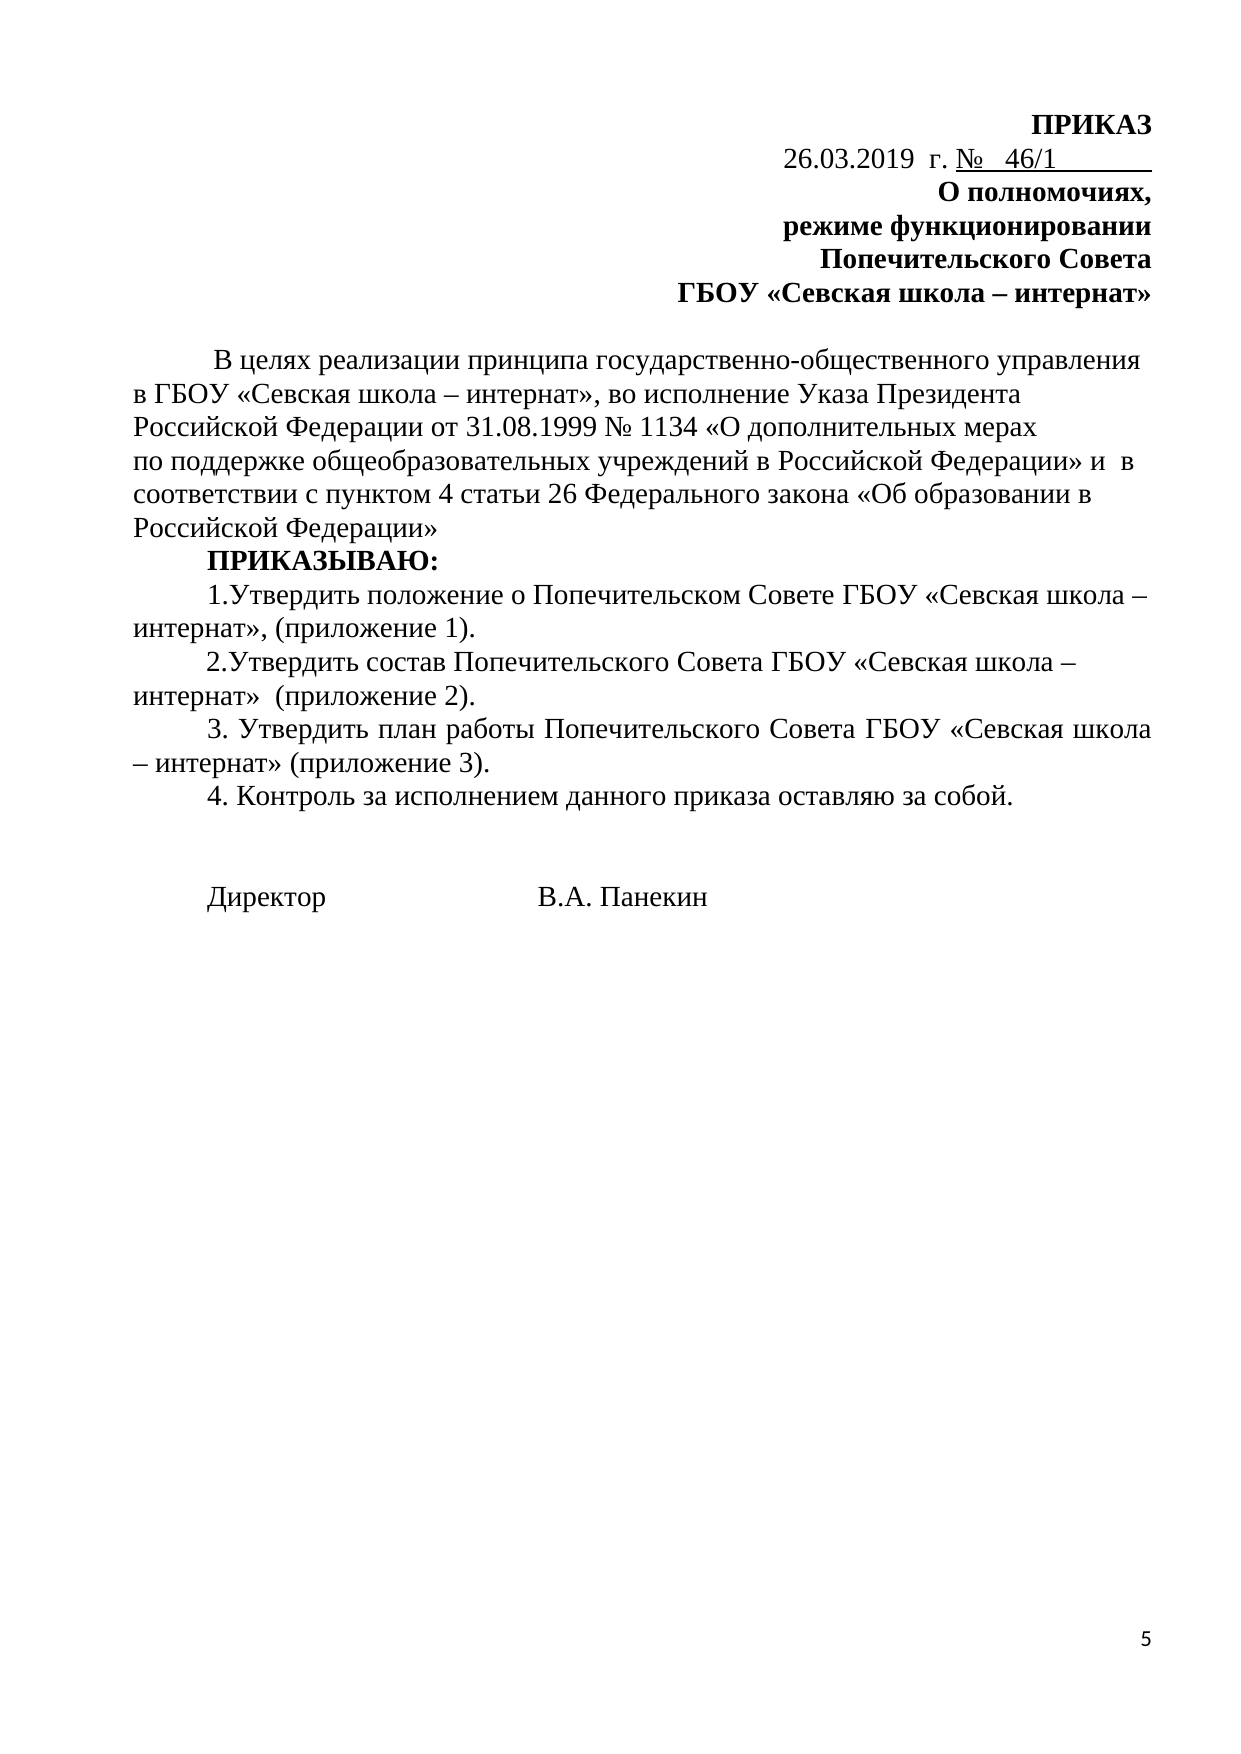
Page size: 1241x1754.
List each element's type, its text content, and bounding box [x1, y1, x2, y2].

text ПРИКАЗ [133, 107, 1152, 141]
text ГБОУ «Севская школа – интернат» [133, 275, 1152, 309]
text 26.03.2019 г. № 46/1 _ [133, 141, 1152, 174]
text режиме функционировании [133, 208, 1152, 242]
text Попечительского Совета [133, 242, 1152, 275]
text 3. Утвердить план работы Попечительского Совета ГБОУ «Севская школа – интернат» (приложение 3). [133, 711, 1152, 778]
text ПРИКАЗЫВАЮ: [133, 543, 1152, 577]
text 4. Контроль за исполнением данного приказа оставляю за собой. [133, 778, 1152, 812]
text Директор В.А. Панекин [133, 879, 1152, 912]
text В целях реализации принципа государственно-общественного управления в ГБОУ «Севская школа – интернат», во исполнение Указа Президента Российской Федерации от 31.08.1999 № 1134 «О дополнительных мерах по поддержке общеобразовательных учреждений в Российской Федерации» и в соответствии с пунктом 4 статьи 26 Федерального закона «Об образовании в Российской Федерации» [133, 309, 1152, 543]
text О полномочиях, [133, 174, 1152, 208]
text 1.Утвердить положение о Попечительском Совете ГБОУ «Севская школа – интернат», (приложение 1). 2.Утвердить состав Попечительского Совета ГБОУ «Севская школа – интернат» (приложение 2). [133, 577, 1152, 711]
